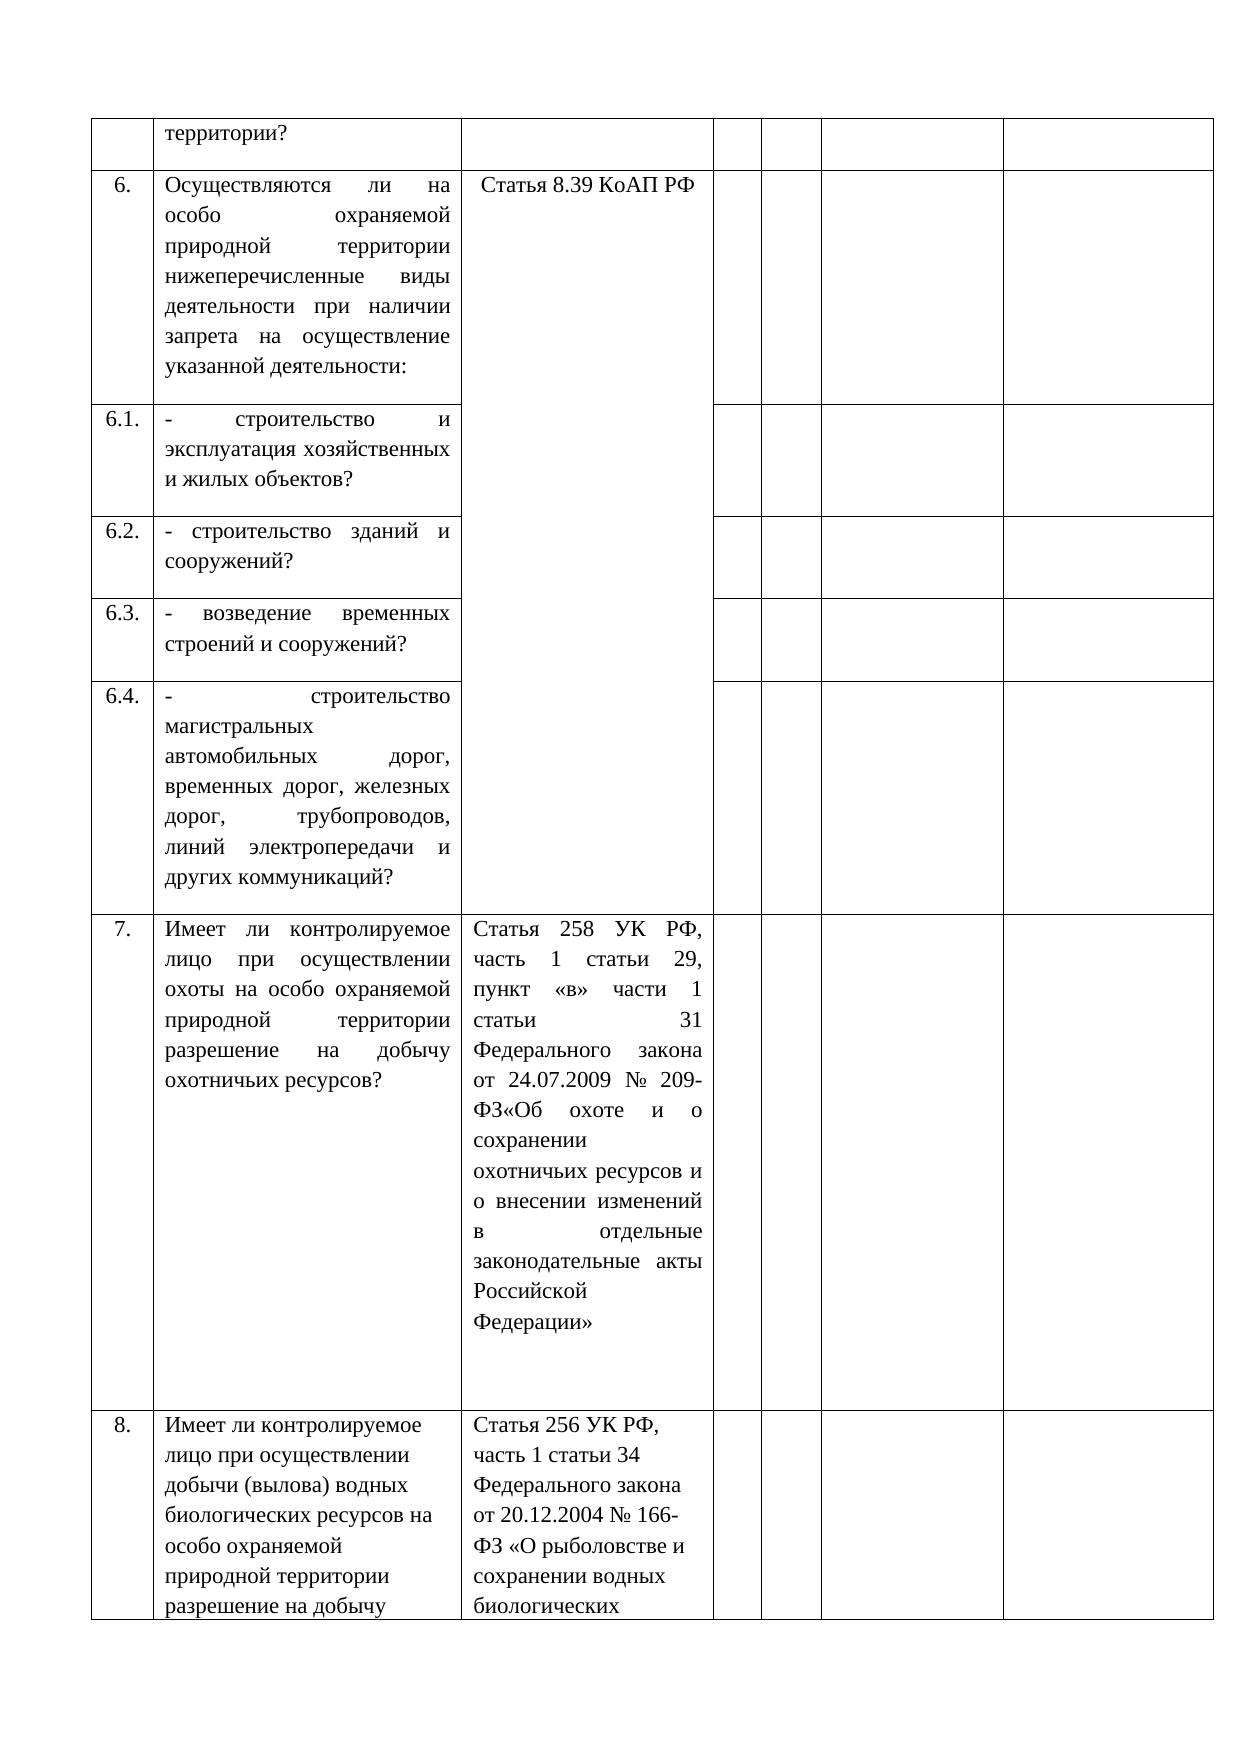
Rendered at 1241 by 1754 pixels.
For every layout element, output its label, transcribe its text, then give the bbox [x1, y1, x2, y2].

table_cell 8. [92, 1411, 153, 1618]
table_cell [1004, 682, 1213, 914]
table_cell [1004, 405, 1213, 516]
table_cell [462, 1411, 713, 1618]
table_cell 5. [92, 119, 153, 170]
table_cell [1004, 599, 1213, 681]
table_cell [714, 599, 761, 681]
table_cell [822, 915, 1003, 1410]
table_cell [462, 119, 713, 170]
table_cell [714, 119, 761, 170]
table_cell Осуществляются ли на особо охраняемой природной территории нижеперечисленные виды деятельности при наличии запрета на осуществление указанной деятельности: [154, 171, 461, 403]
table_cell [762, 517, 821, 598]
table_cell [714, 1411, 761, 1618]
table_cell [1004, 171, 1213, 403]
table_cell [1004, 1411, 1213, 1618]
table_cell - строительство зданий и сооружений? [154, 517, 461, 598]
table_cell [762, 119, 821, 170]
table_cell 6.4. [92, 682, 153, 914]
table_cell [822, 119, 1003, 170]
table_cell [1004, 119, 1213, 170]
table_cell [714, 517, 761, 598]
table_cell 6.3. [92, 599, 153, 681]
table_cell 6. [92, 171, 153, 403]
table_cell [822, 599, 1003, 681]
table_cell [762, 171, 821, 403]
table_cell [154, 1411, 461, 1618]
table_cell [714, 682, 761, 914]
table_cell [154, 119, 461, 170]
table_cell - строительство и эксплуатация хозяйственных и жилых объектов? [154, 405, 461, 516]
table_cell 6.2. [92, 517, 153, 598]
table_cell [822, 171, 1003, 403]
table_cell [762, 599, 821, 681]
table_cell [762, 915, 821, 1410]
table_cell [762, 405, 821, 516]
table_cell [822, 405, 1003, 516]
table_cell 7. [92, 915, 153, 1410]
table_cell [822, 517, 1003, 598]
table_cell 6.1. [92, 405, 153, 516]
table_cell Статья 258 УК РФ, часть 1 статьи 29, пункт «в» части 1 статьи 31 Федерального закона от 24.07.2009 № 209-ФЗ«Об охоте и о сохранении охотничьих ресурсов и о внесении изменений в отдельные законодательные акты Российской Федерации» [462, 915, 713, 1410]
table_cell [822, 682, 1003, 914]
table_cell [714, 171, 761, 403]
table_cell [762, 682, 821, 914]
table_cell Имеет ли контролируемое лицо при осуществлении охоты на особо охраняемой природной территории разрешение на добычу охотничьих ресурсов? [154, 915, 461, 1410]
table_cell Статья 8.39 КоАП РФ [462, 171, 713, 914]
table_cell [822, 1411, 1003, 1618]
table_cell - возведение временных строений и сооружений? [154, 599, 461, 681]
table_cell [762, 1411, 821, 1618]
table_cell [1004, 517, 1213, 598]
table_cell [714, 915, 761, 1410]
table_cell - строительство магистральных автомобильных дорог, временных дорог, железных дорог, трубопроводов, линий электропередачи и других коммуникаций? [154, 682, 461, 914]
table_cell [1004, 915, 1213, 1410]
table_cell [714, 405, 761, 516]
